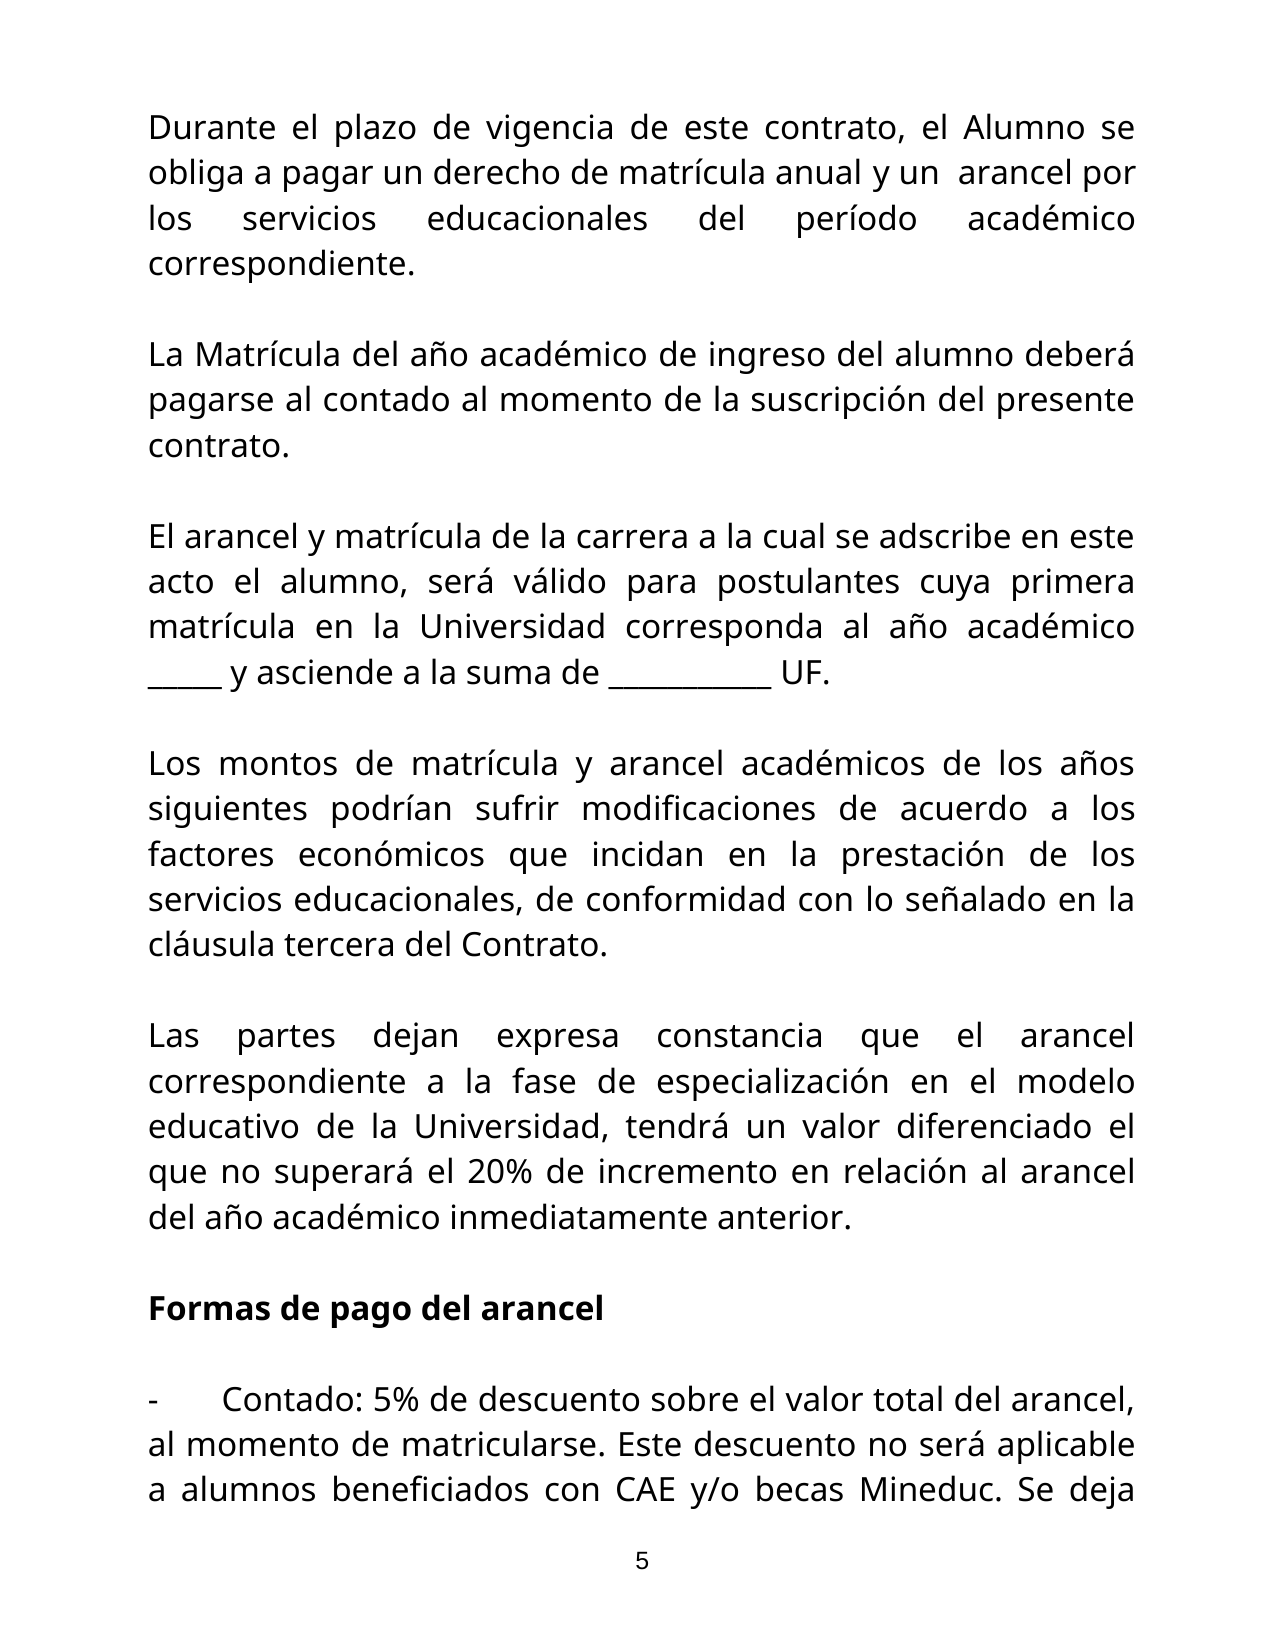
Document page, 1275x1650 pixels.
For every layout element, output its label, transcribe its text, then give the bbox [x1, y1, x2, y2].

text Las partes dejan expresa constancia que el arancel correspondiente a la fase de especialización en el modelo educativo de la Universidad, tendrá un valor diferenciado el que no superará el 20% de incremento en relación al arancel del año académico inmediatamente anterior. [148, 1012, 1137, 1239]
text El arancel y matrícula de la carrera a la cual se adscribe en este acto el alumno, será válido para postulantes cuya primera matrícula en la Universidad corresponda al año académico _____ y asciende a la suma de ___________ UF. [148, 512, 1137, 694]
text Formas de pago del arancel [148, 1284, 1137, 1330]
text Los montos de matrícula y arancel académicos de los años siguientes podrían sufrir modificaciones de acuerdo a los factores económicos que incidan en la prestación de los servicios educacionales, de conformidad con lo señalado en la cláusula tercera del Contrato. [148, 739, 1137, 967]
text Durante el plazo de vigencia de este contrato, el Alumno se obliga a pagar un derecho de matrícula anual y un arancel por los servicios educacionales del período académico correspondiente. [148, 104, 1137, 285]
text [148, 1375, 1137, 1512]
text La Matrícula del año académico de ingreso del alumno deberá pagarse al contado al momento de la suscripción del presente contrato. [148, 331, 1137, 467]
